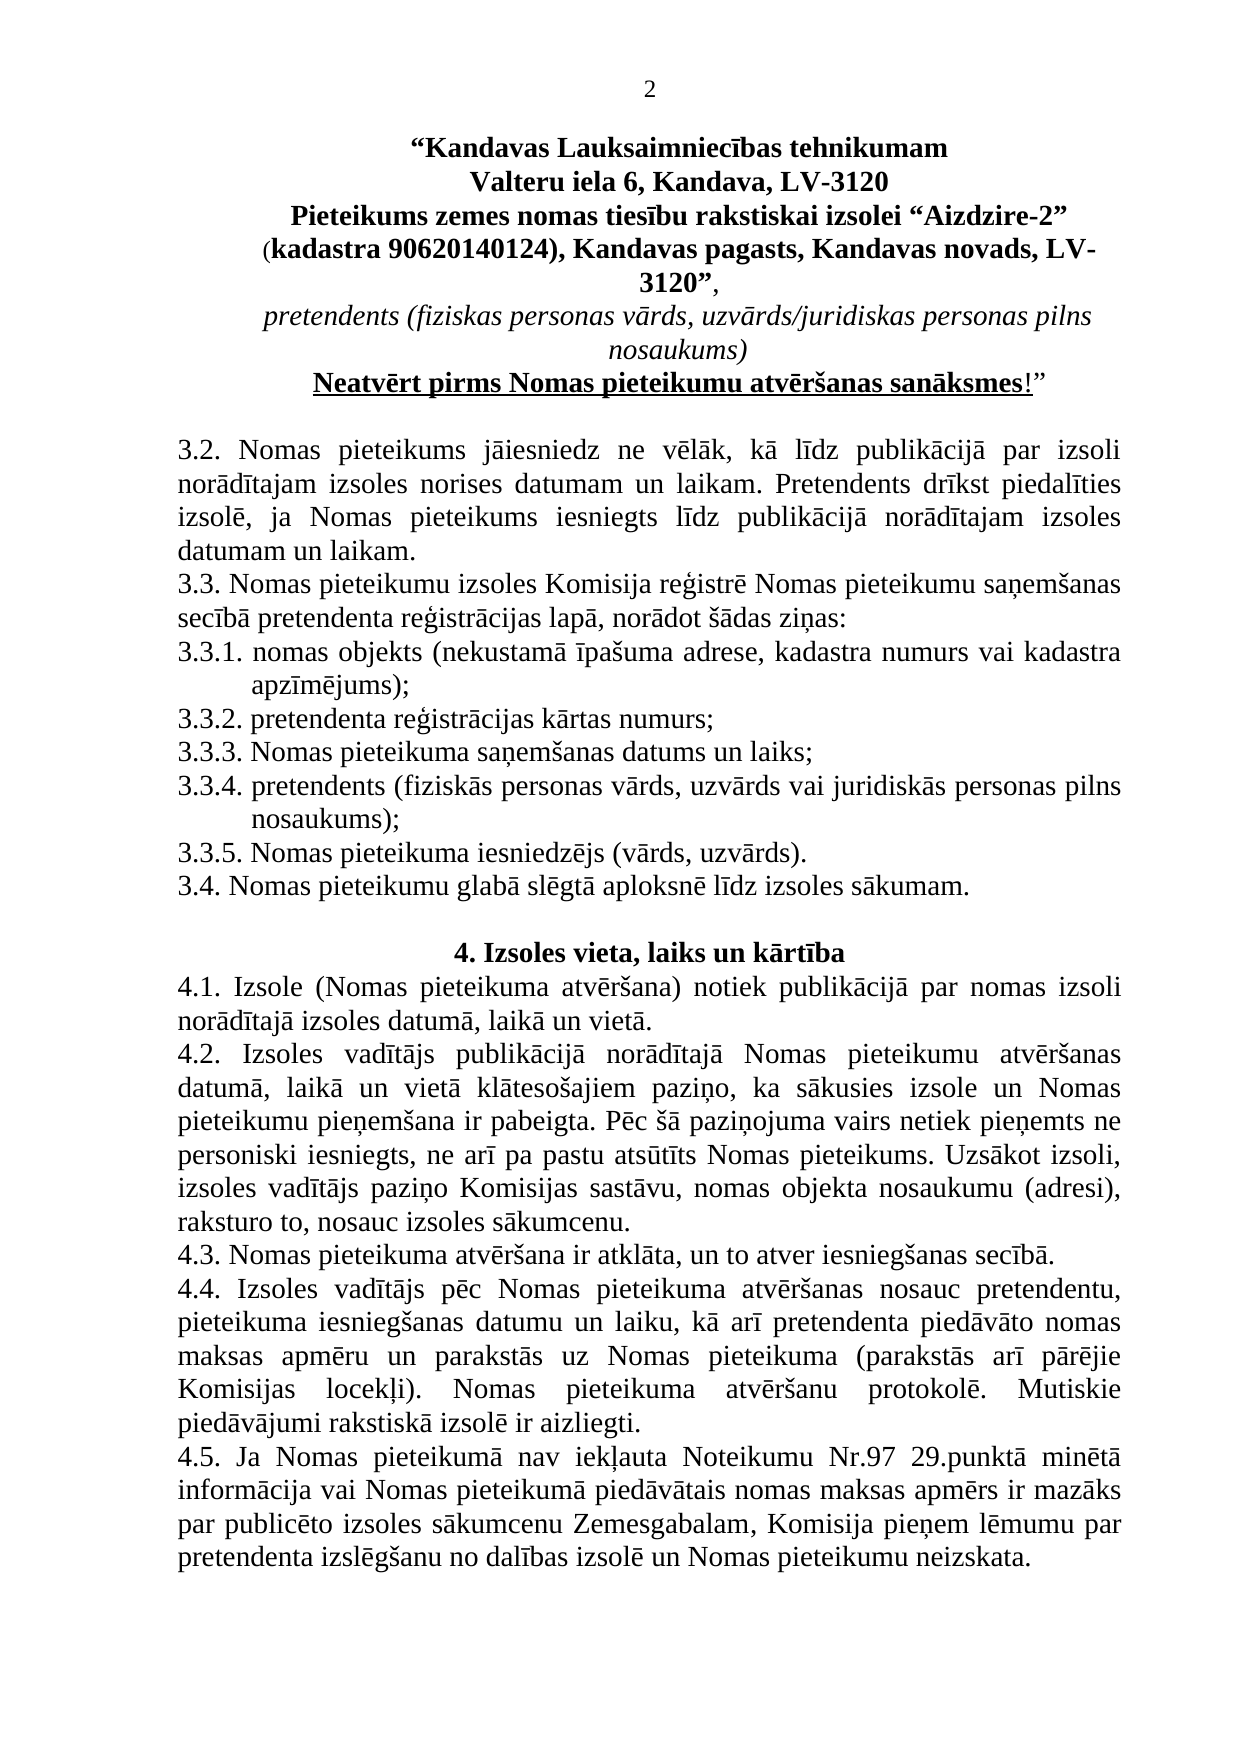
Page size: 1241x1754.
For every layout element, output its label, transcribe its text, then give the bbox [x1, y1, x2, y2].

text 3.3.3. Nomas pieteikuma saņemšanas datums un laiks; [177, 734, 1122, 768]
text 3.3.4. pretendents (fiziskās personas vārds, uzvārds vai juridiskās personas pilns nosaukums); [177, 768, 1122, 835]
text 4.1. Izsole (Nomas pieteikuma atvēršana) notiek publikācijā par nomas izsoli norādītajā izsoles datumā, laikā un vietā. [177, 969, 1122, 1036]
text 3.3. Nomas pieteikumu izsoles Komisija reģistrē Nomas pieteikumu saņemšanas secībā pretendenta reģistrācijas lapā, norādot šādas ziņas: [177, 567, 1122, 634]
text 4.2. Izsoles vadītājs publikācijā norādītajā Nomas pieteikumu atvēršanas datumā, laikā un vietā klātesošajiem paziņo, ka sākusies izsole un Nomas pieteikumu pieņemšana ir pabeigta. Pēc šā paziņojuma vairs netiek pieņemts ne personiski iesniegts, ne arī pa pastu atsūtīts Nomas pieteikums. Uzsākot izsoli, izsoles vadītājs paziņo Komisijas sastāvu, nomas objekta nosaukumu (adresi), raksturo to, nosauc izsoles sākumcenu. [177, 1036, 1122, 1237]
text pretendents (fiziskas personas vārds, uzvārds/juridiskas personas pilns nosaukums) [236, 298, 1122, 365]
text 4.4. Izsoles vadītājs pēc Nomas pieteikuma atvēršanas nosauc pretendentu, pieteikuma iesniegšanas datumu un laiku, kā arī pretendenta piedāvāto nomas maksas apmēru un parakstās uz Nomas pieteikuma (parakstās arī pārējie Komisijas locekļi). Nomas pieteikuma atvēršanu protokolē. Mutiskie piedāvājumi rakstiskā izsolē ir aizliegti. [177, 1271, 1122, 1439]
text 3.3.1. nomas objekts (nekustamā īpašuma adrese, kadastra numurs vai kadastra apzīmējums); [177, 634, 1122, 701]
text 4.5. Ja Nomas pieteikumā nav iekļauta Noteikumu Nr.97 29.punktā minētā informācija vai Nomas pieteikumā piedāvātais nomas maksas apmērs ir mazāks par publicēto izsoles sākumcenu Zemesgabalam, Komisija pieņem lēmumu par pretendenta izslēgšanu no dalības izsolē un Nomas pieteikumu neizskata. [177, 1439, 1122, 1573]
text 3.2. Nomas pieteikums jāiesniedz ne vēlāk, kā līdz publikācijā par izsoli norādītajam izsoles norises datumam un laikam. Pretendents drīkst piedalīties izsolē, ja Nomas pieteikums iesniegts līdz publikācijā norādītajam izsoles datumam un laikam. [177, 432, 1122, 567]
text 3.3.2. pretendenta reģistrācijas kārtas numurs; [177, 701, 1122, 734]
text 3.4. Nomas pieteikumu glabā slēgtā aploksnē līdz izsoles sākumam. [177, 868, 1122, 902]
text 4. Izsoles vieta, laiks un kārtība [177, 936, 1122, 969]
text Neatvērt pirms Nomas pieteikumu atvēršanas sanāksmes!” [236, 365, 1122, 399]
text Valteru iela 6, Kandava, LV-3120 [236, 164, 1122, 198]
text 3.3.5. Nomas pieteikuma iesniedzējs (vārds, uzvārds). [177, 835, 1122, 868]
text 4.3. Nomas pieteikuma atvēršana ir atklāta, un to atver iesniegšanas secībā. [177, 1237, 1122, 1271]
text “Kandavas Lauksaimniecības tehnikumam [236, 131, 1122, 164]
text Pieteikums zemes nomas tiesību rakstiskai izsolei “Aizdzire-2” (kadastra 90620140124), Kandavas pagasts, Kandavas novads, LV-3120”, [236, 198, 1122, 298]
